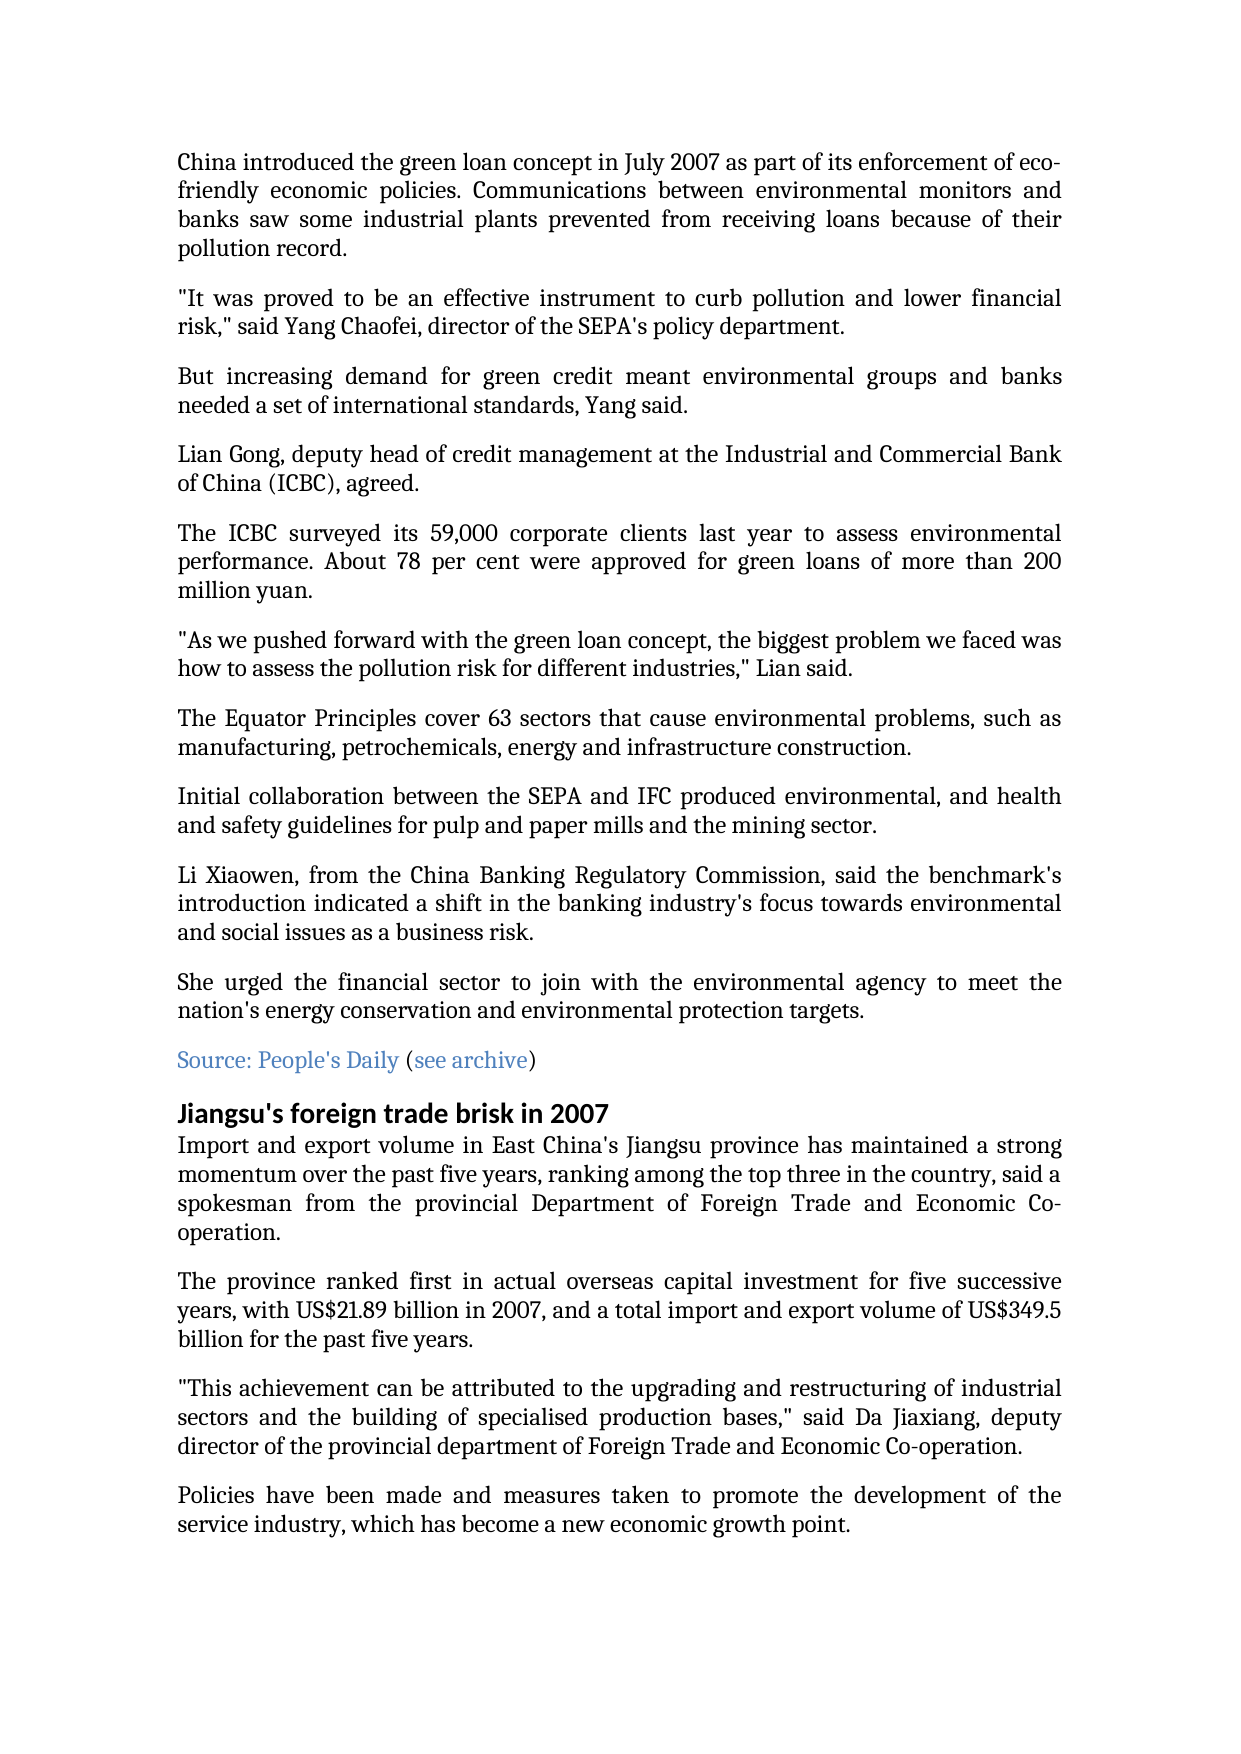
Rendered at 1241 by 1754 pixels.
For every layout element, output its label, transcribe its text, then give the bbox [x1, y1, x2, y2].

text "It was proved to be an effective instrument to curb pollution and lower financial risk," said Yang Chaofei, director of the SEPA's policy department. [177, 283, 1063, 341]
text The Equator Principles cover 63 sectors that cause environmental problems, such as manufacturing, petrochemicals, energy and infrastructure construction. [177, 704, 1063, 761]
text Li Xiaowen, from the China Banking Regulatory Commission, said the benchmark's introduction indicated a shift in the banking industry's focus towards environmental and social issues as a business risk. [177, 861, 1063, 947]
text Lian Gong, deputy head of credit management at the Industrial and Commercial Bank of China (ICBC), agreed. [177, 440, 1063, 498]
text China introduced the green loan concept in July 2007 as part of its enforcement of eco-friendly economic policies. Communications between environmental monitors and banks saw some industrial plants prevented from receiving loans because of their pollution record. [177, 148, 1063, 263]
text Initial collaboration between the SEPA and IFC produced environmental, and health and safety guidelines for pulp and paper mills and the mining sector. [177, 782, 1063, 840]
subtitle Jiangsu's foreign trade brisk in 2007 [177, 1096, 1063, 1131]
text Policies have been made and measures taken to promote the development of the service industry, which has become a new economic growth point. [177, 1481, 1063, 1539]
text "As we pushed forward with the green loan concept, the biggest problem we faced was how to assess the pollution risk for different industries," Lian said. [177, 626, 1063, 683]
text Source: People's Daily (see archive) [177, 1046, 1063, 1075]
text The ICBC surveyed its 59,000 corporate clients last year to assess environmental performance. About 78 per cent were approved for green loans of more than 200 million yuan. [177, 518, 1063, 605]
text Import and export volume in East China's Jiangsu province has maintained a strong momentum over the past five years, ranking among the top three in the country, said a spokesman from the provincial Department of Foreign Trade and Economic Co-operation. [177, 1131, 1063, 1246]
text The province ranked first in actual overseas capital investment for five successive years, with US$21.89 billion in 2007, and a total import and export volume of US$349.5 billion for the past five years. [177, 1267, 1063, 1353]
text "This achievement can be attributed to the upgrading and restructuring of industrial sectors and the building of specialised production bases," said Da Jiaxiang, deputy director of the provincial department of Foreign Trade and Economic Co-operation. [177, 1374, 1063, 1460]
text But increasing demand for green credit meant environmental groups and banks needed a set of international standards, Yang said. [177, 362, 1063, 419]
text She urged the financial sector to join with the environmental agency to meet the nation's energy conservation and environmental protection targets. [177, 968, 1063, 1025]
